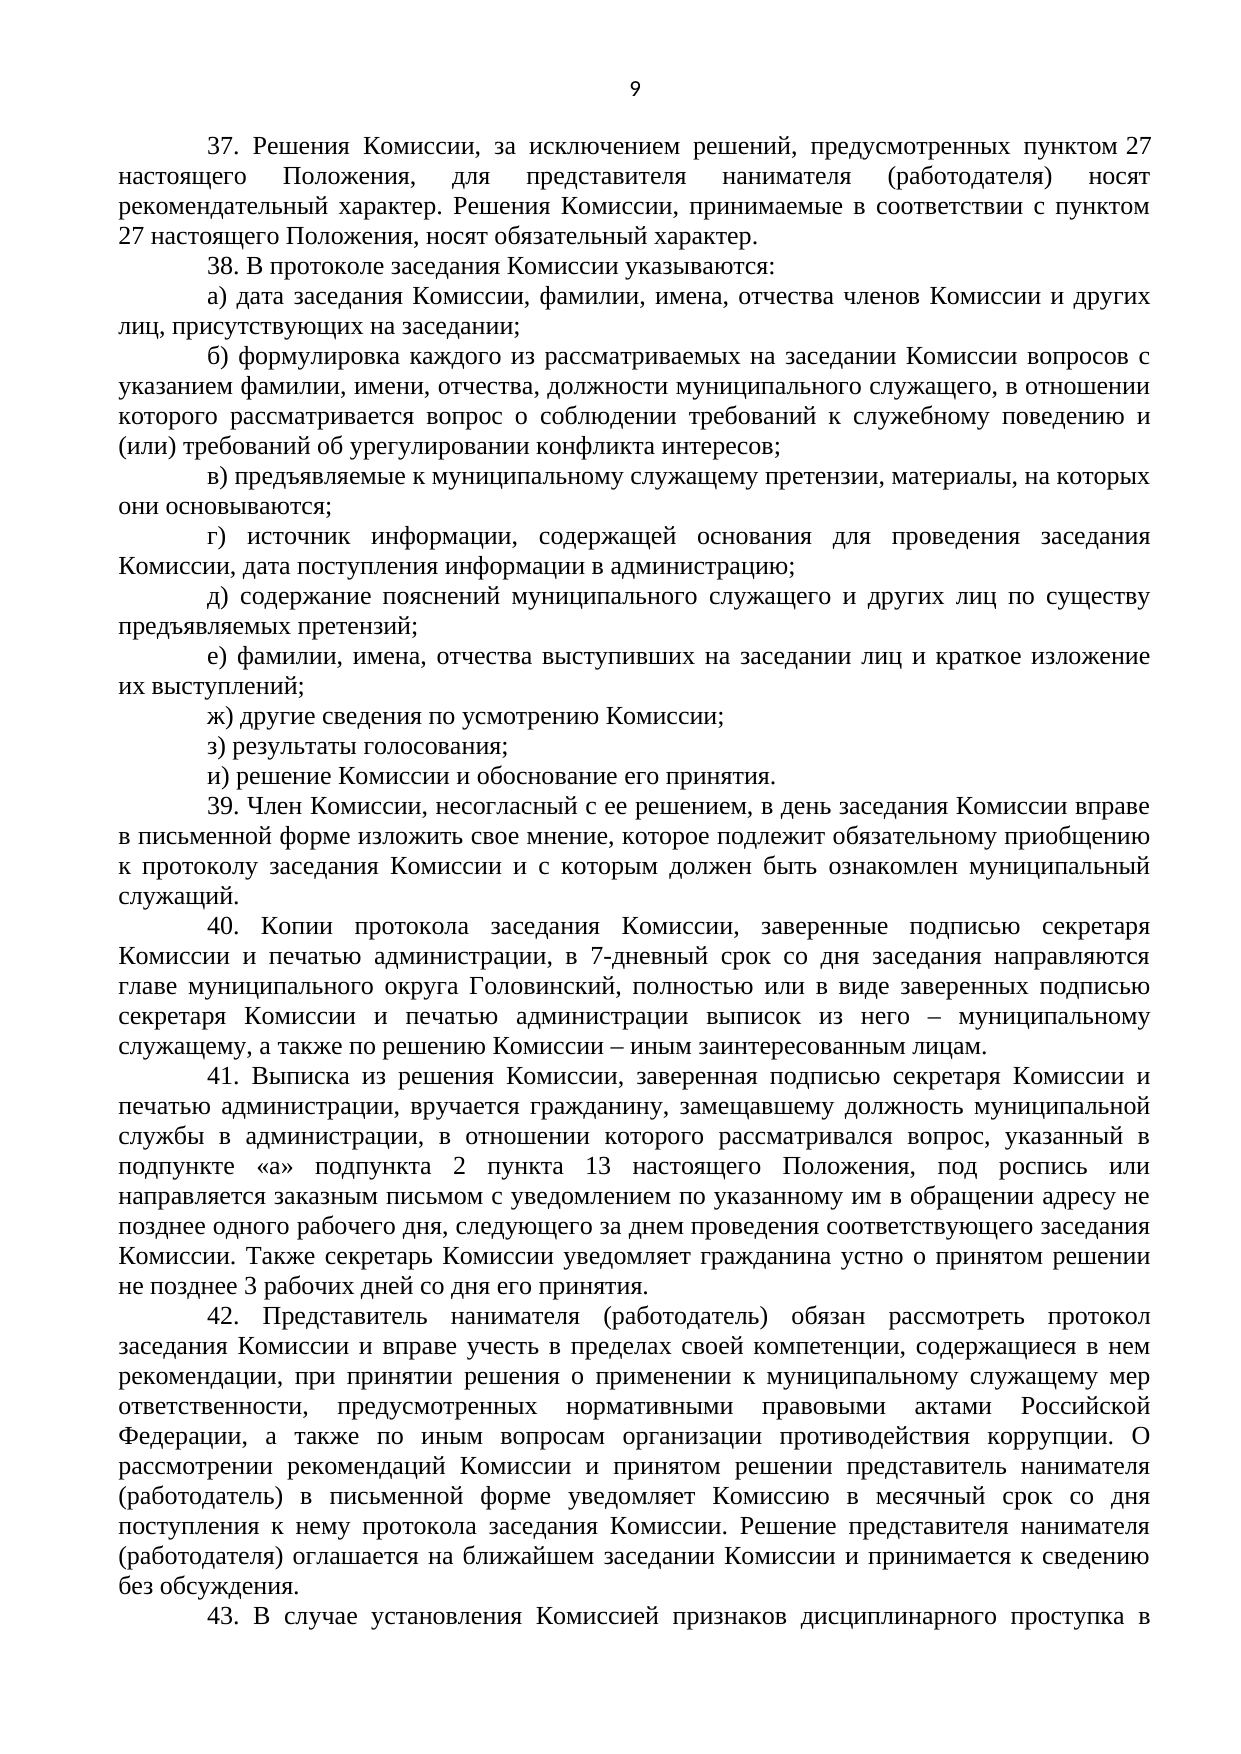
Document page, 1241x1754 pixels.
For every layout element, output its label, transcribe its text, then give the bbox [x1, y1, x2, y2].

text е) фамилии, имена, отчества выступивших на заседании лиц и краткое изложение их выступлений; [118, 640, 1152, 700]
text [118, 1600, 1152, 1630]
text а) дата заседания Комиссии, фамилии, имена, отчества членов Комиссии и других лиц, присутствующих на заседании; [118, 280, 1152, 340]
text 40. Копии протокола заседания Комиссии, заверенные подписью секретаря Комиссии и печатью администрации, в 7-дневный срок со дня заседания направляются главе муниципального округа Головинский, полностью или в виде заверенных подписью секретаря Комиссии и печатью администрации выписок из него – муниципальному служащему, а также по решению Комиссии – иным заинтересованным лицам. [118, 910, 1152, 1060]
text 41. Выписка из решения Комиссии, заверенная подписью секретаря Комиссии и печатью администрации, вручается гражданину, замещавшему должность муниципальной службы в администрации, в отношении которого рассматривался вопрос, указанный в подпункте «а» подпункта 2 пункта 13 настоящего Положения, под роспись или направляется заказным письмом с уведомлением по указанному им в обращении адресу не позднее одного рабочего дня, следующего за днем проведения соответствующего заседания Комиссии. Также секретарь Комиссии уведомляет гражданина устно о принятом решении не позднее 3 рабочих дней со дня его принятия. [118, 1060, 1152, 1300]
text ж) другие сведения по усмотрению Комиссии; [118, 700, 1152, 730]
text з) результаты голосования; [118, 730, 1152, 760]
text б) формулировка каждого из рассматриваемых на заседании Комиссии вопросов с указанием фамилии, имени, отчества, должности муниципального служащего, в отношении которого рассматривается вопрос о соблюдении требований к служебному поведению и (или) требований об урегулировании конфликта интересов; [118, 340, 1152, 460]
text в) предъявляемые к муниципальному служащему претензии, материалы, на которых они основываются; [118, 460, 1152, 520]
text 42. Представитель нанимателя (работодатель) обязан рассмотреть протокол заседания Комиссии и вправе учесть в пределах своей компетенции, содержащиеся в нем рекомендации, при принятии решения о применении к муниципальному служащему мер ответственности, предусмотренных нормативными правовыми актами Российской Федерации, а также по иным вопросам организации противодействия коррупции. О рассмотрении рекомендаций Комиссии и принятом решении представитель нанимателя (работодатель) в письменной форме уведомляет Комиссию в месячный срок со дня поступления к нему протокола заседания Комиссии. Решение представителя нанимателя (работодателя) оглашается на ближайшем заседании Комиссии и принимается к сведению без обсуждения. [118, 1300, 1152, 1600]
text г) источник информации, содержащей основания для проведения заседания Комиссии, дата поступления информации в администрацию; [118, 520, 1152, 580]
text д) содержание пояснений муниципального служащего и других лиц по существу предъявляемых претензий; [118, 580, 1152, 640]
text 37. Решения Комиссии, за исключением решений, предусмотренных пунктом 27 настоящего Положения, для представителя нанимателя (работодателя) носят рекомендательный характер. Решения Комиссии, принимаемые в соответствии с пунктом 27 настоящего Положения, носят обязательный характер. [118, 130, 1152, 250]
text 38. В протоколе заседания Комиссии указываются: [118, 250, 1152, 280]
text и) решение Комиссии и обоснование его принятия. [118, 760, 1152, 790]
text 39. Член Комиссии, несогласный с ее решением, в день заседания Комиссии вправе в письменной форме изложить свое мнение, которое подлежит обязательному приобщению к протоколу заседания Комиссии и с которым должен быть ознакомлен муниципальный служащий. [118, 790, 1152, 910]
